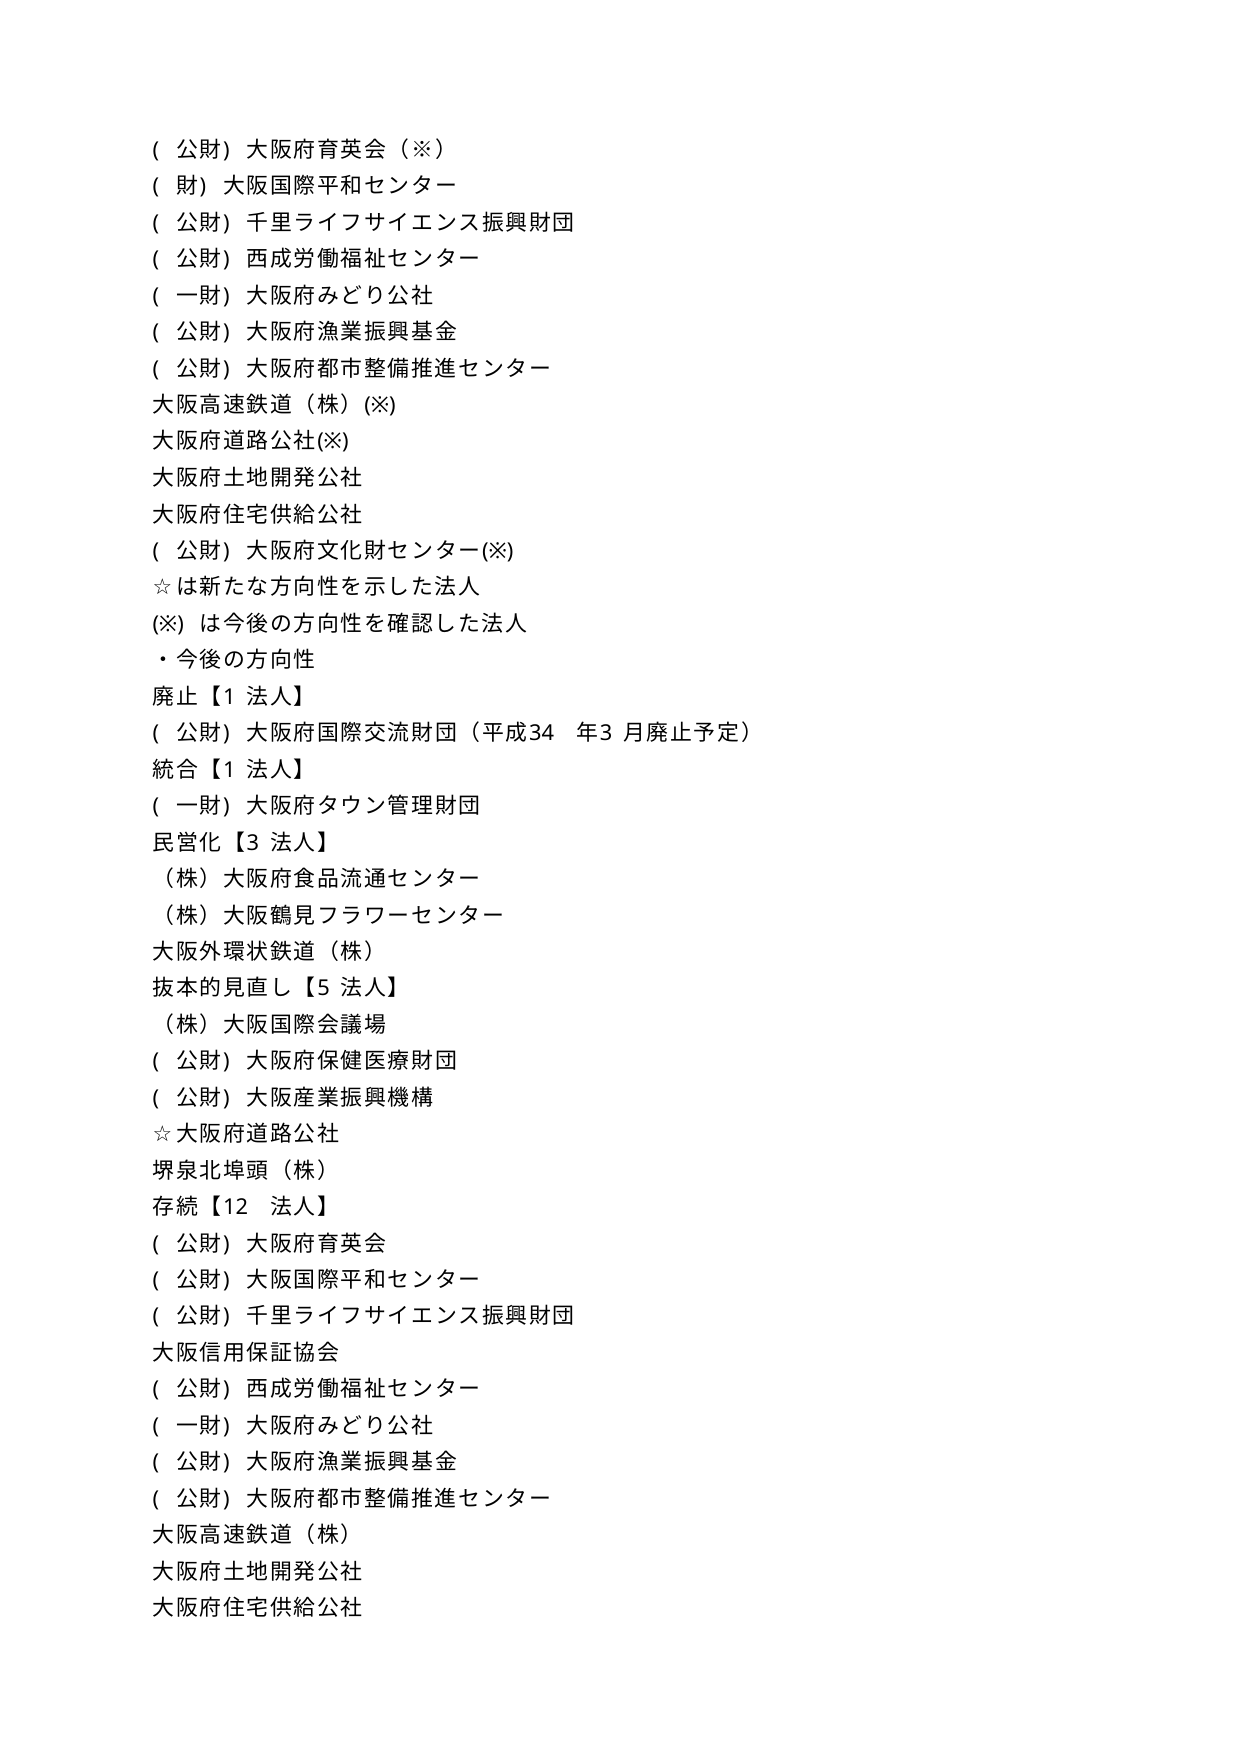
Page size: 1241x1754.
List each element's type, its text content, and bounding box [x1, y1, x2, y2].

text (公財)大阪府漁業振興基金 [152, 1442, 1117, 1478]
text (一財) 大阪府タウン管理財団 [152, 786, 1117, 822]
text 大阪高速鉄道（株） [152, 1515, 1117, 1551]
text （株）大阪府食品流通センター [152, 859, 1117, 895]
text (公財)大阪府都市整備推進センター [152, 348, 1117, 385]
text 統合【1法人】 [152, 749, 1117, 786]
text (公財)大阪府文化財センター(※) [152, 531, 1117, 567]
text (公財)大阪国際平和センター [152, 1260, 1117, 1296]
text (公財)千里ライフサイエンス振興財団 [152, 202, 1117, 239]
text （株）大阪国際会議場 [152, 1004, 1117, 1041]
text (公財)大阪府保健医療財団 [152, 1041, 1117, 1077]
text ☆大阪府道路公社 [152, 1114, 1117, 1150]
text (公財)大阪府漁業振興基金 [152, 312, 1117, 348]
text (一財)大阪府みどり公社 [152, 275, 1117, 312]
text 大阪府土地開発公社 [152, 1551, 1117, 1588]
text 大阪府土地開発公社 [152, 458, 1117, 494]
text 堺泉北埠頭（株） [152, 1150, 1117, 1187]
text (公財)大阪府育英会 [152, 1223, 1117, 1260]
text (公財)大阪府国際交流財団（平成34年3月廃止予定） [152, 713, 1117, 749]
text ☆は新たな方向性を示した法人 [152, 567, 1117, 603]
text 大阪高速鉄道（株）(※) [152, 385, 1117, 421]
text 抜本的見直し【5法人】 [152, 968, 1117, 1004]
text (公財)大阪産業振興機構 [152, 1077, 1117, 1114]
text ・今後の方向性 [152, 640, 1117, 676]
text 大阪信用保証協会 [152, 1333, 1117, 1369]
text (公財)西成労働福祉センター [152, 1369, 1117, 1406]
text (公財)大阪府育英会（※） [152, 129, 1117, 166]
text 廃止【1法人】 [152, 676, 1117, 713]
text (公財)大阪府都市整備推進センター [152, 1478, 1117, 1515]
text (一財)大阪府みどり公社 [152, 1406, 1117, 1442]
text (財)大阪国際平和センター [152, 166, 1117, 202]
text (公財)西成労働福祉センター [152, 239, 1117, 275]
text 民営化【3法人】 [152, 822, 1117, 859]
text 大阪府道路公社(※) [152, 421, 1117, 458]
text (公財)千里ライフサイエンス振興財団 [152, 1296, 1117, 1333]
text 存続【12法人】 [152, 1187, 1117, 1223]
text （株）大阪鶴見フラワーセンター [152, 895, 1117, 932]
text 大阪府住宅供給公社 [152, 494, 1117, 531]
text 大阪府住宅供給公社 [152, 1588, 1117, 1624]
text 大阪外環状鉄道（株） [152, 932, 1117, 968]
text (※)は今後の方向性を確認した法人 [152, 603, 1117, 640]
